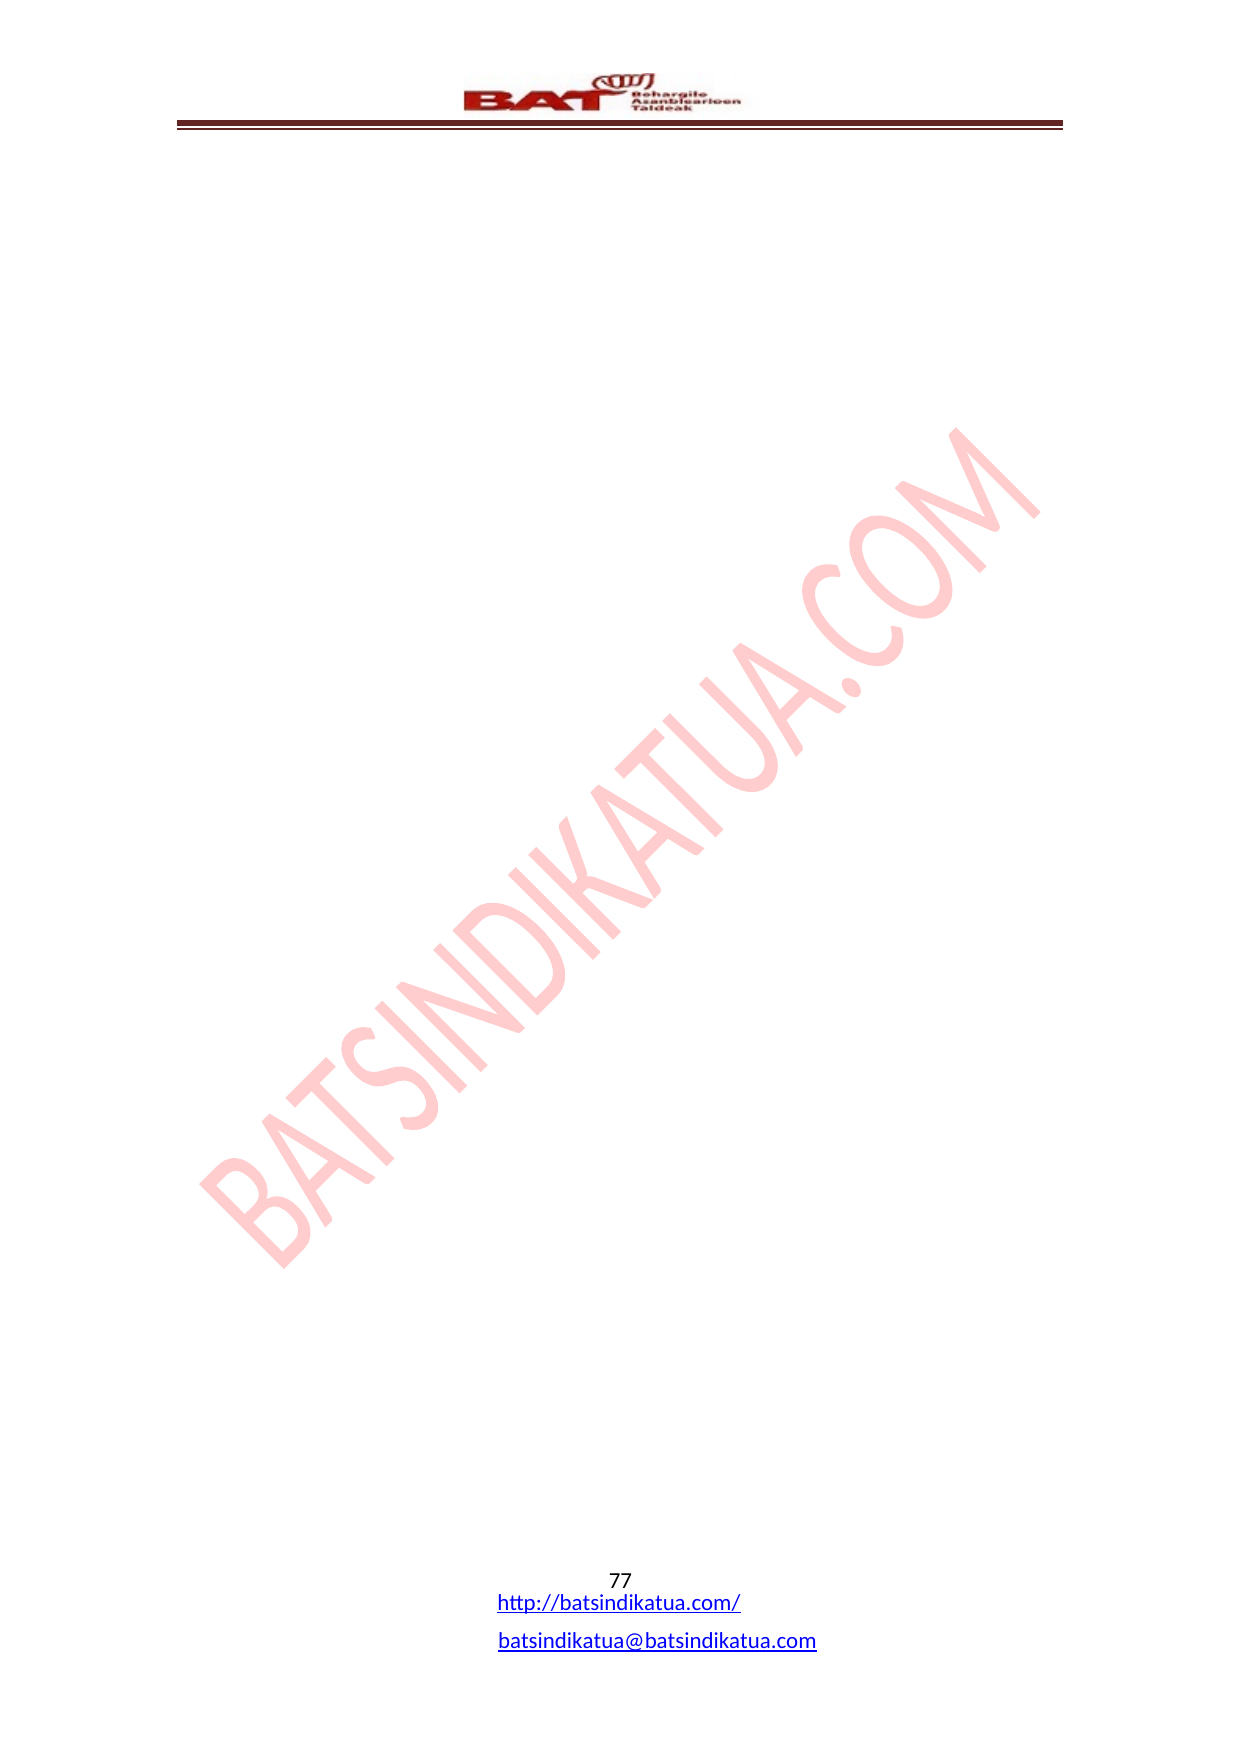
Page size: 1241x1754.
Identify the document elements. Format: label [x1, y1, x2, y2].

picture [463, 73, 777, 119]
